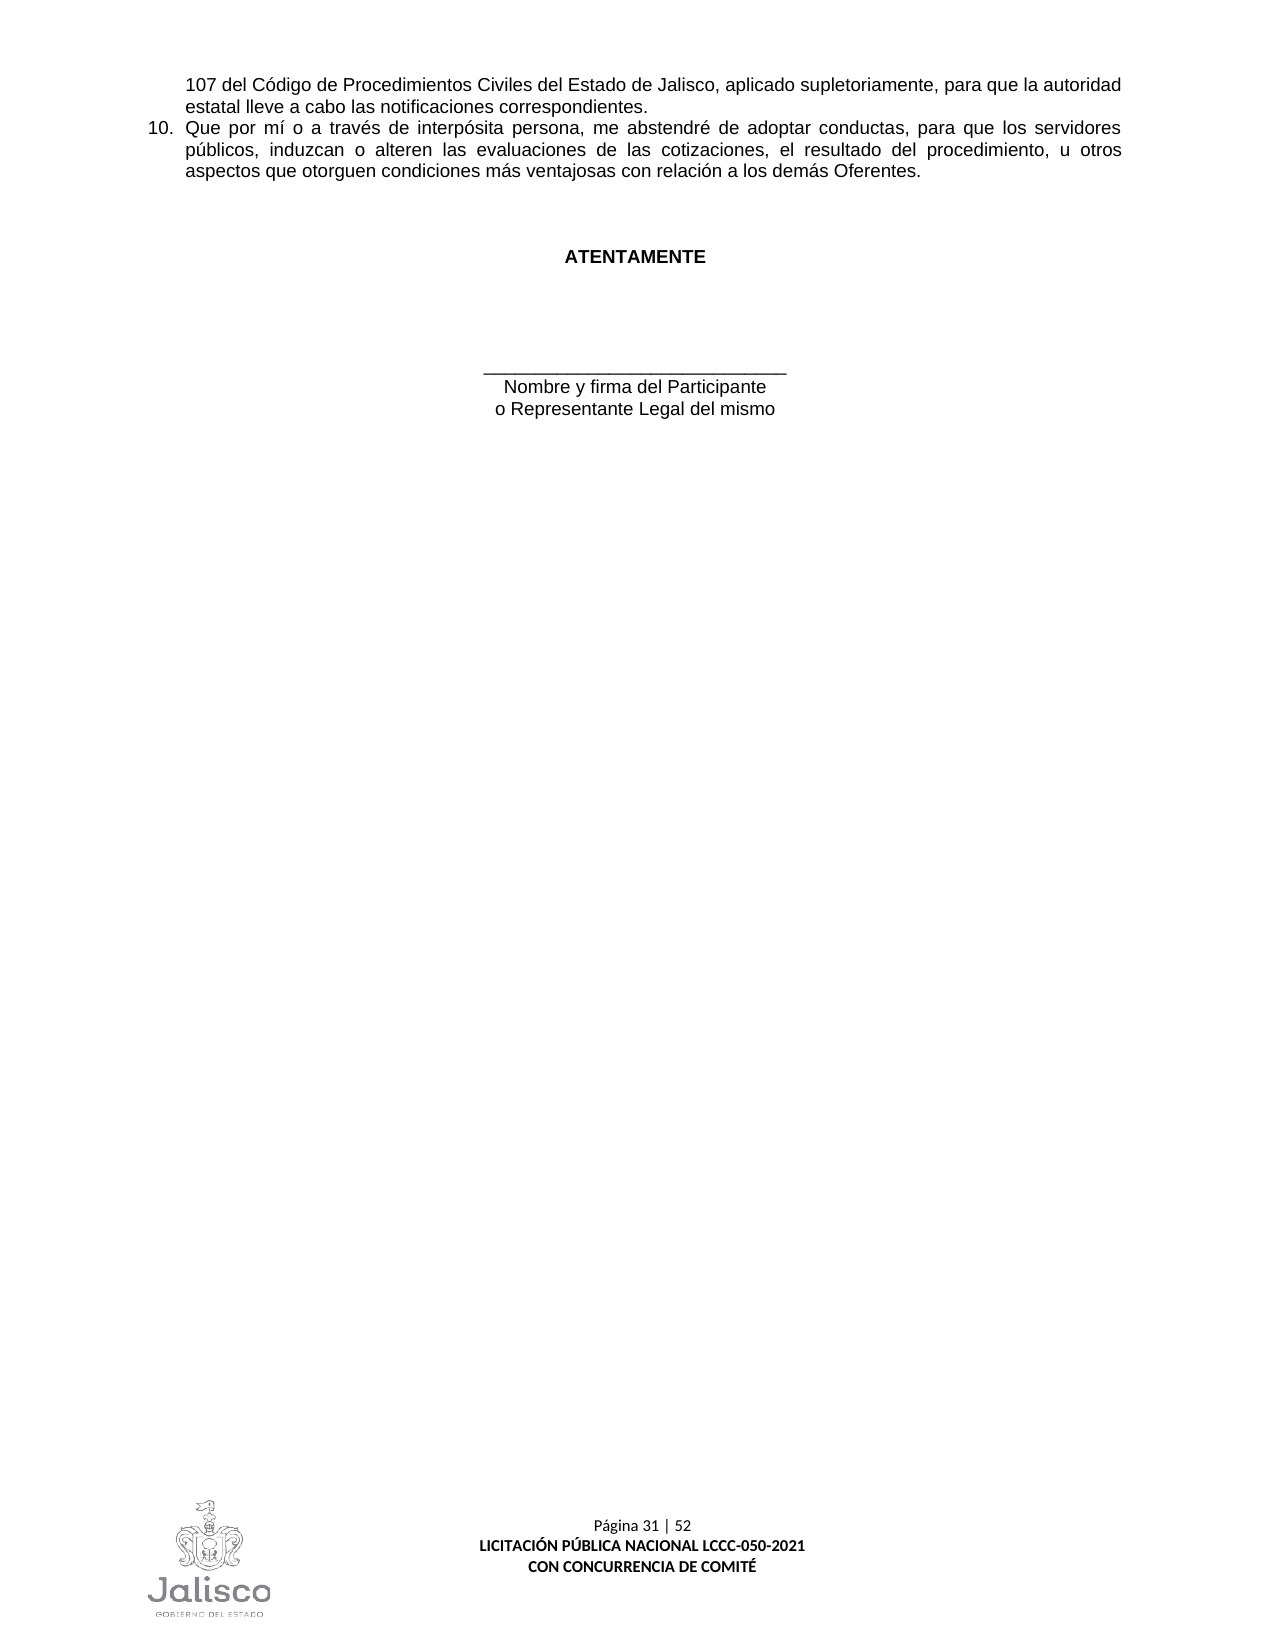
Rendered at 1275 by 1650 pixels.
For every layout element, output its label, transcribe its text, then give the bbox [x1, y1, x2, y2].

picture [147, 1500, 271, 1617]
text ATENTAMENTE [148, 246, 1122, 268]
text _____________________________ [148, 354, 1122, 376]
text Nombre y firma del Participante [148, 376, 1122, 397]
list Que por mí o a través de interpósita persona, me abstendré de adoptar conductas, para que los servidores públicos, induzcan o alteren las evaluaciones de las cotizaciones, el resultado del procedimiento, u otros aspectos que otorguen condiciones más ventajosas con relación a los demás Oferentes. [148, 117, 1122, 182]
text o Representante Legal del mismo [148, 397, 1122, 419]
